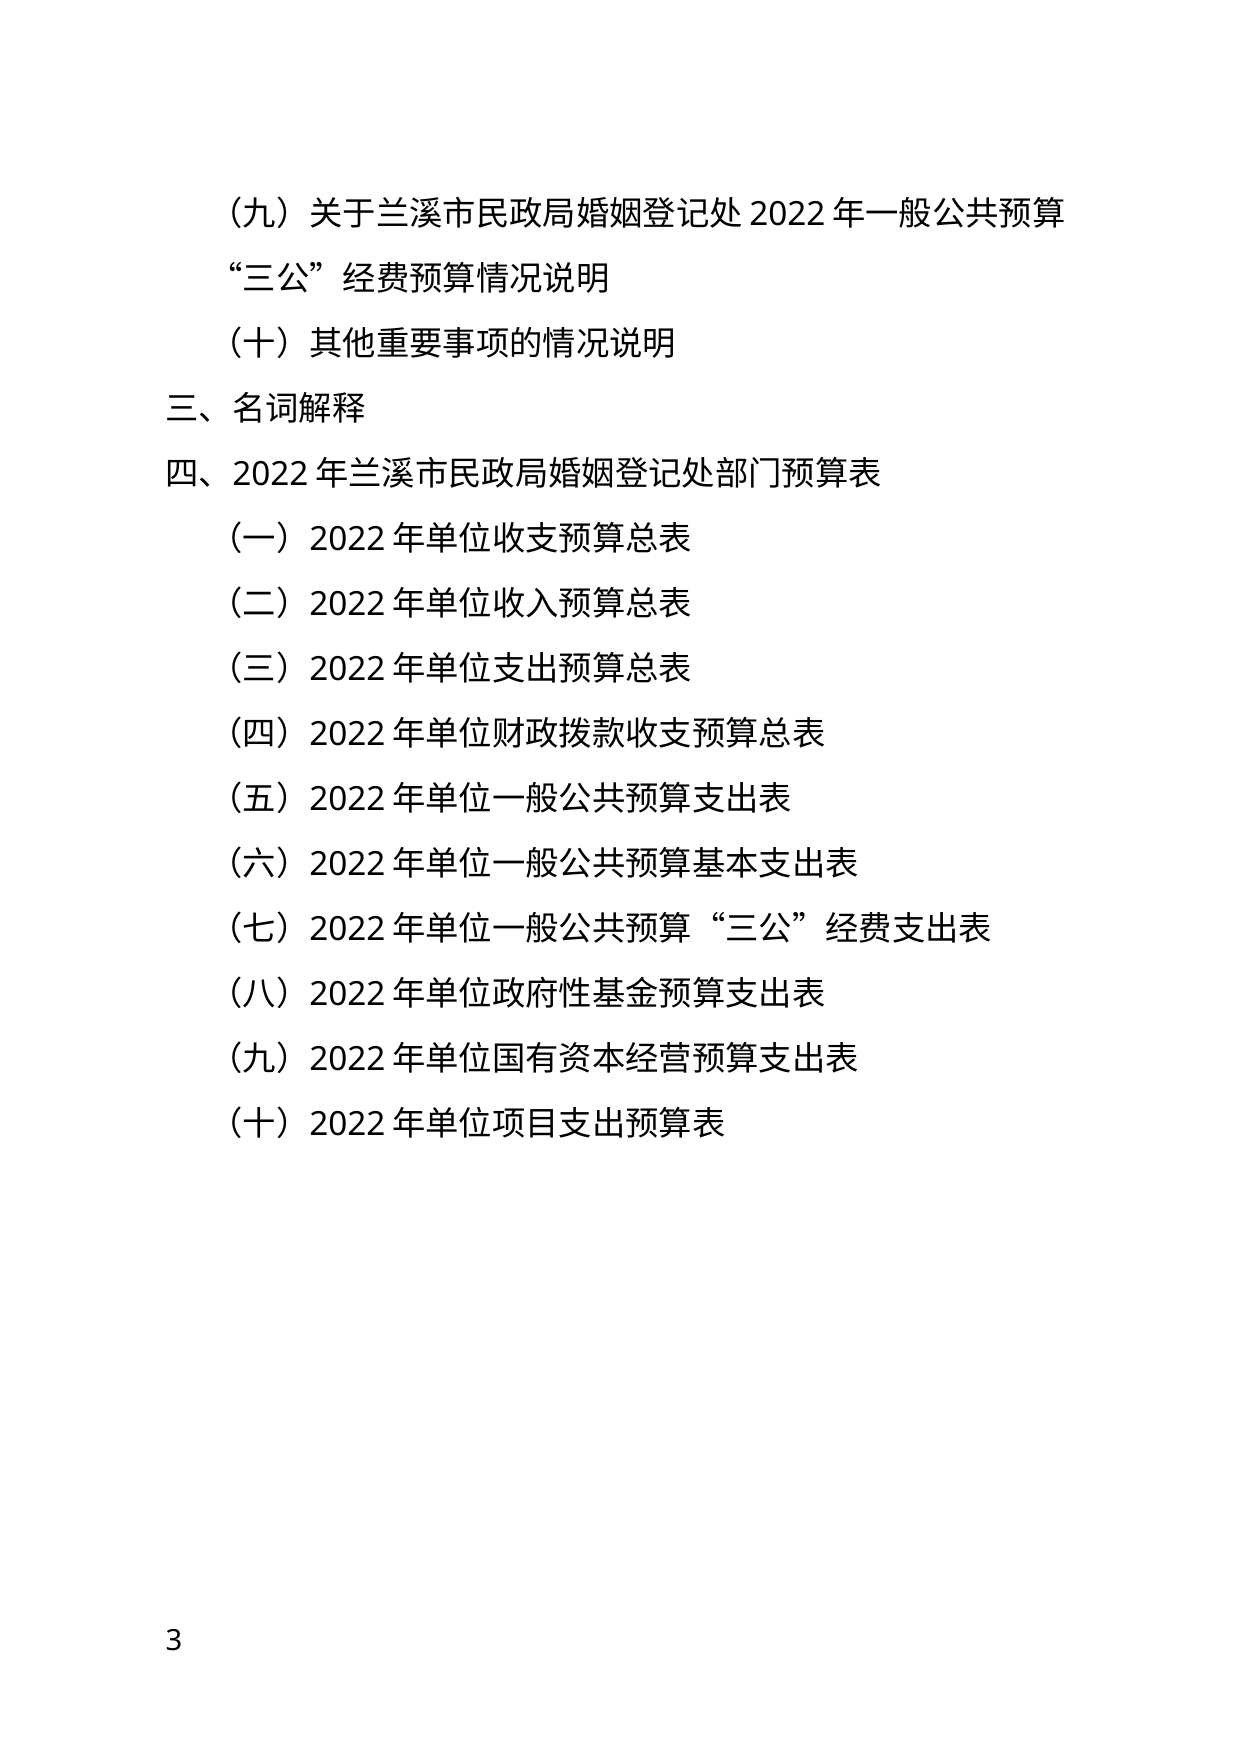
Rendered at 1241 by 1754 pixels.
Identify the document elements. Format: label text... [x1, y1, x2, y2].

text （三）2022年单位支出预算总表 [209, 633, 1075, 698]
text （十）其他重要事项的情况说明 [209, 308, 1075, 373]
text （九）2022年单位国有资本经营预算支出表 [209, 1023, 1075, 1088]
text 四、2022年兰溪市民政局婚姻登记处部门预算表 [165, 438, 1075, 503]
text （二）2022年单位收入预算总表 [209, 568, 1075, 633]
text （九）关于兰溪市民政局婚姻登记处2022年一般公共预算“三公”经费预算情况说明 [209, 178, 1075, 308]
text （六）2022年单位一般公共预算基本支出表 [209, 828, 1075, 893]
text 三、名词解释 [165, 373, 1075, 438]
text （四）2022年单位财政拨款收支预算总表 [209, 698, 1075, 763]
text （五）2022年单位一般公共预算支出表 [209, 763, 1075, 828]
text （八）2022年单位政府性基金预算支出表 [209, 958, 1075, 1023]
text （十）2022年单位项目支出预算表 [209, 1088, 1075, 1153]
text （七）2022年单位一般公共预算“三公”经费支出表 [209, 893, 1075, 958]
text （一）2022年单位收支预算总表 [209, 503, 1075, 568]
